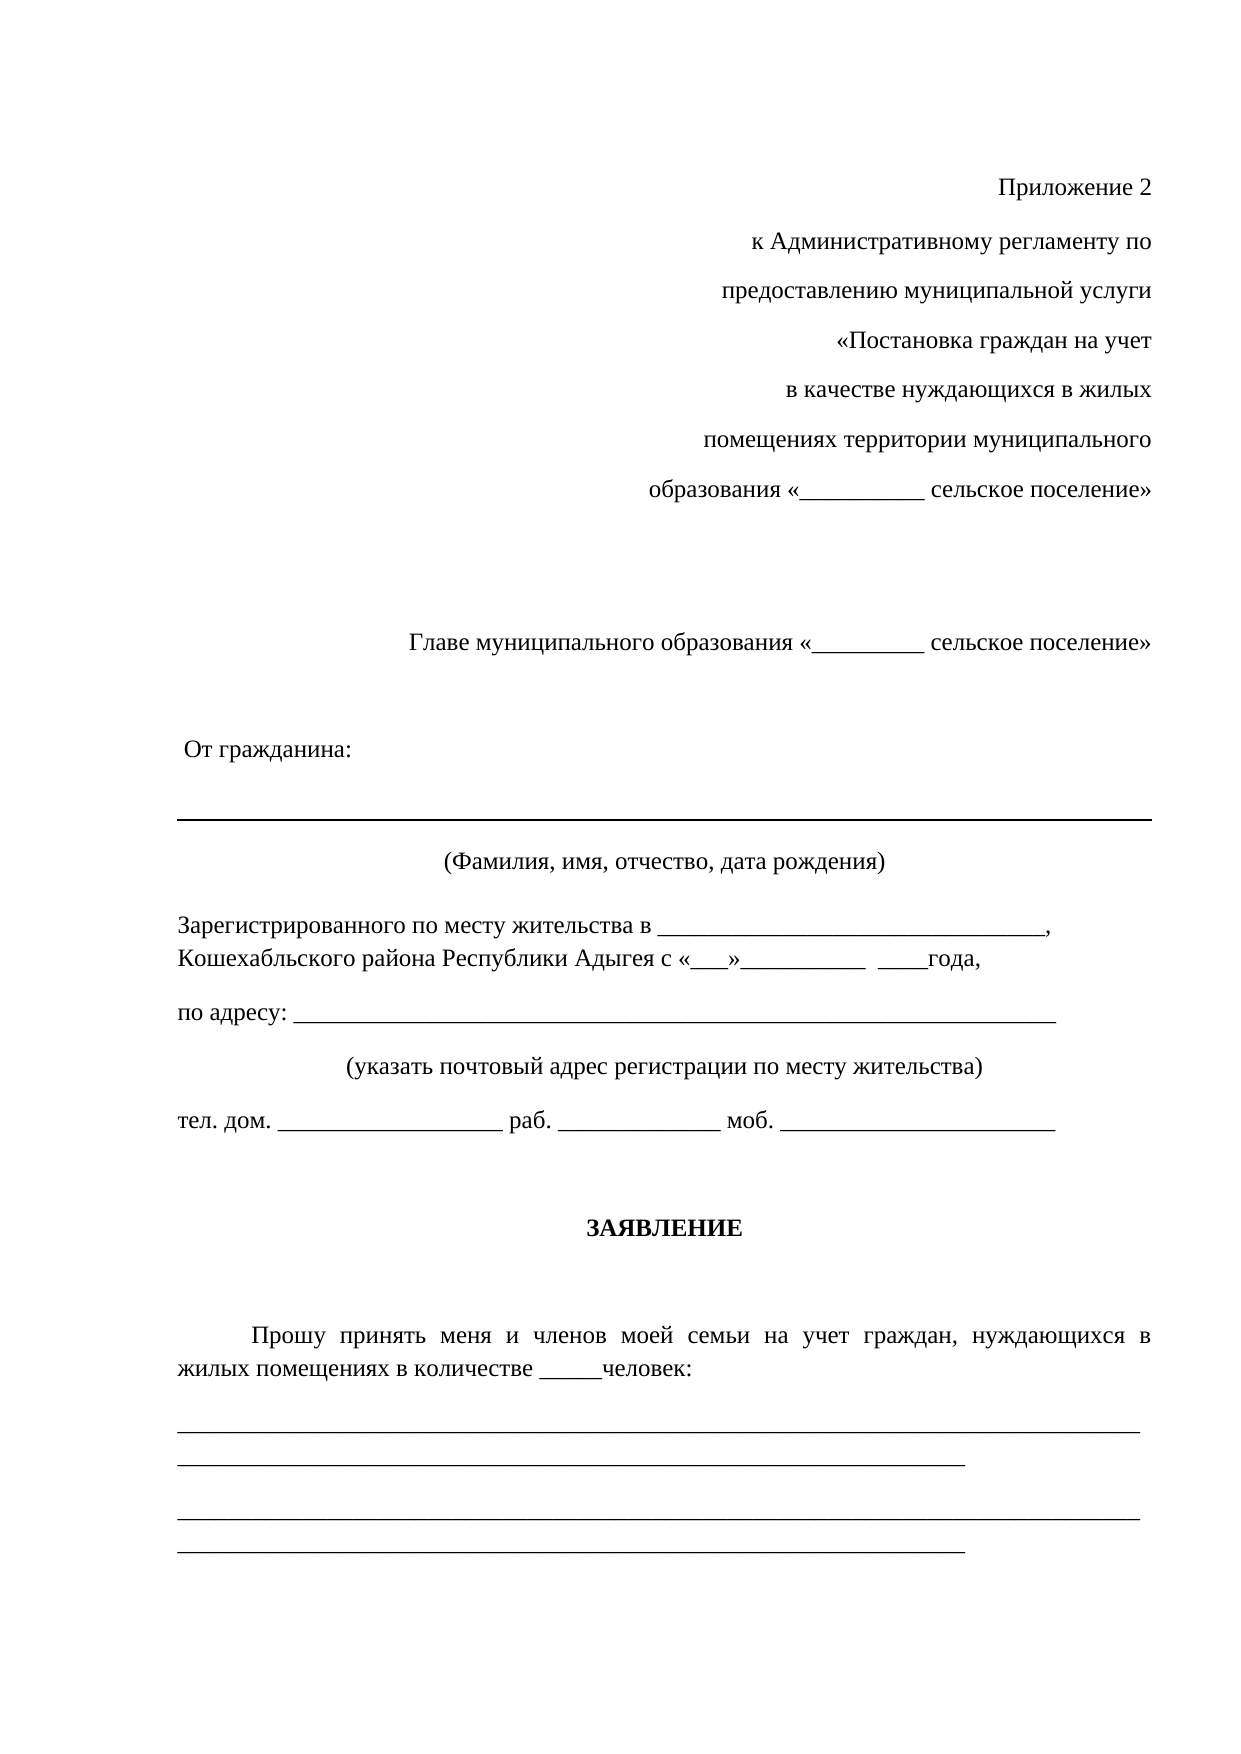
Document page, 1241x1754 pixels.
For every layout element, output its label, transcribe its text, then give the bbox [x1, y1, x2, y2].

text Главе муниципального образования «_________ сельское поселение» [177, 627, 1152, 656]
text тел. дом. __________________ раб. _____________ моб. ______________________ [177, 1105, 1152, 1134]
text в качестве нуждающихся в жилых [177, 374, 1152, 403]
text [177, 1494, 1152, 1556]
text помещениях территории муниципального [177, 424, 1152, 453]
text по адресу: _____________________________________________________________ [177, 997, 1152, 1026]
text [177, 1407, 1152, 1469]
text Зарегистрированного по месту жительства в _______________________________, Кошехабльского района Республики Адыгея с «___»__________ ____года, [177, 910, 1152, 972]
text «Постановка граждан на учет [177, 325, 1152, 354]
text ЗАЯВЛЕНИЕ [177, 1213, 1152, 1241]
text (Фамилия, имя, отчество, дата рождения) [177, 846, 1152, 875]
text (указать почтовый адрес регистрации по месту жительства) [177, 1051, 1152, 1080]
text образования «__________ сельское поселение» [177, 474, 1152, 502]
text Приложение 2 [177, 172, 1152, 201]
text Прошу принять меня и членов моей семьи на учет граждан, нуждающихся в жилых помещениях в количестве _____человек: [177, 1320, 1152, 1382]
text к Административному регламенту по [177, 226, 1152, 254]
text От гражданина: [177, 734, 1152, 763]
text предоставлению муниципальной услуги [177, 275, 1152, 304]
